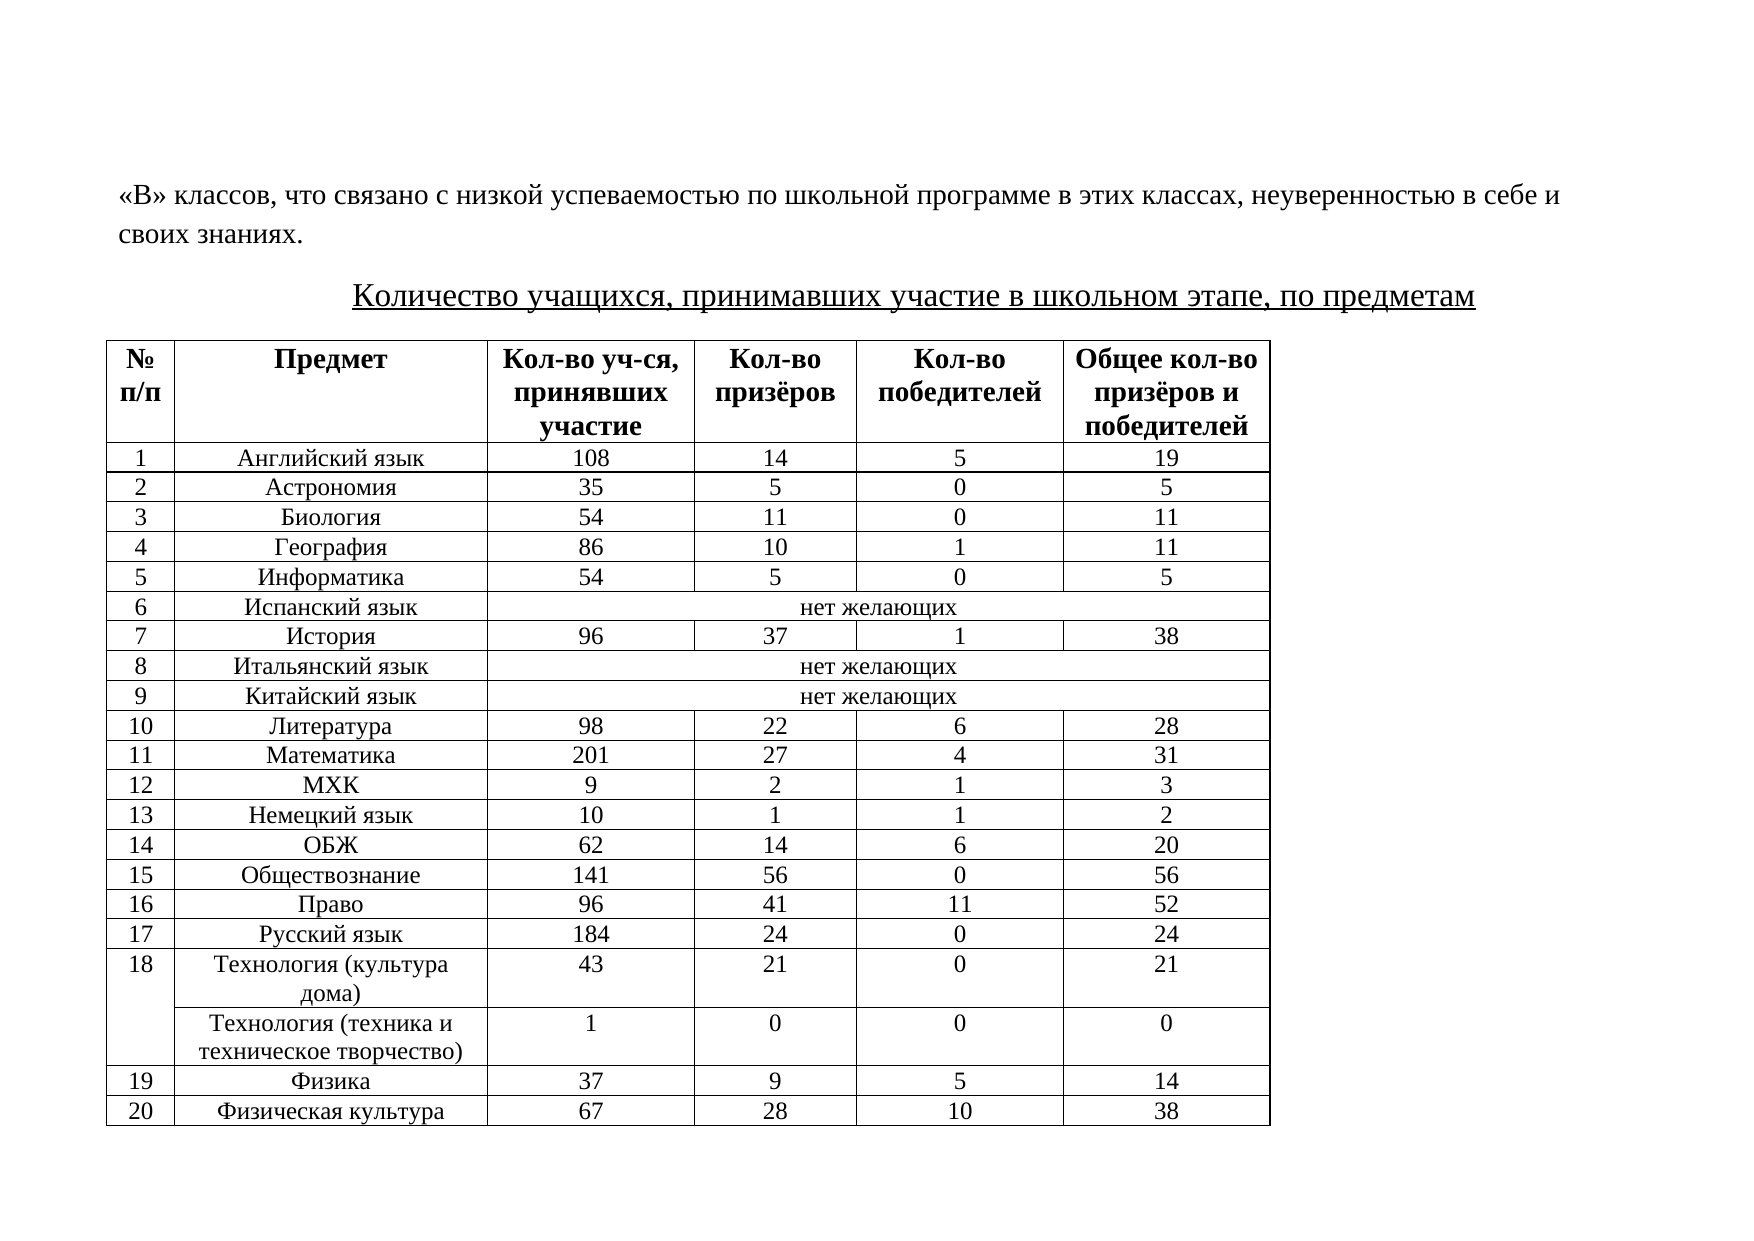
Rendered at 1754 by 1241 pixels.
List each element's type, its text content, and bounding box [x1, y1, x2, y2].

table_cell Китайский язык [175, 681, 487, 710]
table_cell 5 [857, 1066, 1063, 1095]
table_cell Итальянский язык [175, 651, 487, 680]
table_cell ОБЖ [175, 830, 487, 859]
table_cell 0 [695, 1008, 856, 1065]
table_cell Русский язык [175, 919, 487, 948]
table_cell 54 [488, 562, 694, 591]
table_cell 1 [857, 770, 1063, 799]
table_cell 1 [695, 800, 856, 829]
table_cell 2 [695, 770, 856, 799]
table_cell 12 [107, 770, 174, 799]
table_cell 2 [107, 473, 174, 501]
table_cell 0 [857, 919, 1063, 948]
table_cell 20 [1064, 830, 1269, 859]
table_cell 9 [107, 681, 174, 710]
table_cell 6 [107, 592, 174, 620]
table_cell МХК [175, 770, 487, 799]
table_cell 37 [695, 621, 856, 650]
table_cell 4 [857, 741, 1063, 769]
table_cell 0 [857, 860, 1063, 888]
table_cell 141 [488, 860, 694, 888]
table_cell 1 [857, 621, 1063, 650]
table_cell История [175, 621, 487, 650]
table_cell 14 [695, 443, 856, 471]
table_cell 56 [1064, 860, 1269, 888]
table_cell 56 [695, 860, 856, 888]
table_cell 17 [107, 919, 174, 948]
table_cell Обществознание [175, 860, 487, 888]
table_cell 10 [107, 711, 174, 739]
table_cell 15 [107, 860, 174, 888]
table_cell 5 [695, 473, 856, 501]
table_cell 28 [695, 1096, 856, 1125]
table_cell нет желающих [488, 592, 1269, 620]
table_cell 54 [488, 502, 694, 531]
table_cell 24 [1064, 919, 1269, 948]
table_cell 1 [857, 800, 1063, 829]
table_cell 108 [488, 443, 694, 471]
table_cell 5 [1064, 562, 1269, 591]
table_cell 27 [695, 741, 856, 769]
table_cell 38 [1064, 1096, 1269, 1125]
table_cell 21 [1064, 949, 1269, 1007]
table_cell 0 [857, 949, 1063, 1007]
table_cell 10 [695, 532, 856, 561]
table_cell 19 [1064, 443, 1269, 471]
table_header № п/п [107, 341, 174, 442]
table_cell 96 [488, 621, 694, 650]
table_cell 11 [107, 741, 174, 769]
table_cell нет желающих [488, 651, 1269, 680]
table_cell 11 [695, 502, 856, 531]
table_header Общее кол-во призёров и победителей [1064, 341, 1269, 442]
table_cell Информатика [175, 562, 487, 591]
table_cell 6 [857, 830, 1063, 859]
table_cell 28 [1064, 711, 1269, 739]
table_cell 14 [695, 830, 856, 859]
table_cell 0 [857, 502, 1063, 531]
table_cell 1 [107, 443, 174, 471]
table_cell 21 [695, 949, 856, 1007]
table_cell 1 [488, 1008, 694, 1065]
table_cell Испанский язык [175, 592, 487, 620]
table_cell 16 [107, 890, 174, 918]
table_header Кол-во победителей [857, 341, 1063, 442]
table_cell 2 [1064, 800, 1269, 829]
table_cell 96 [488, 890, 694, 918]
table_cell 13 [107, 800, 174, 829]
table_cell 0 [857, 562, 1063, 591]
table_header Предмет [175, 341, 487, 442]
table_cell 67 [488, 1096, 694, 1125]
table_cell 184 [488, 919, 694, 948]
table_cell Литература [175, 711, 487, 739]
text Количество учащихся, принимавших участие в школьном этапе, по предметам [118, 275, 1636, 313]
table_cell 7 [107, 621, 174, 650]
table_cell 10 [857, 1096, 1063, 1125]
table_cell 38 [1064, 621, 1269, 650]
table_cell 20 [107, 1096, 174, 1125]
table_cell 11 [1064, 532, 1269, 561]
table_cell Немецкий язык [175, 800, 487, 829]
table_cell 0 [1064, 1008, 1269, 1065]
table_cell Технология (техника и техническое творчество) [175, 1008, 487, 1065]
table_cell География [175, 532, 487, 561]
table_cell 24 [695, 919, 856, 948]
table_cell 18 [107, 949, 174, 1065]
table_cell 1 [857, 532, 1063, 561]
table_cell Английский язык [175, 443, 487, 471]
table_cell 3 [1064, 770, 1269, 799]
table_cell 37 [488, 1066, 694, 1095]
table_cell 201 [488, 741, 694, 769]
table_cell 5 [695, 562, 856, 591]
table_cell 0 [857, 1008, 1063, 1065]
table_cell 52 [1064, 890, 1269, 918]
table_cell Астрономия [175, 473, 487, 501]
table_cell 11 [1064, 502, 1269, 531]
table_cell Право [175, 890, 487, 918]
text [118, 177, 1636, 249]
table_cell 98 [488, 711, 694, 739]
table_cell 14 [1064, 1066, 1269, 1095]
table_cell 8 [107, 651, 174, 680]
table_cell 6 [857, 711, 1063, 739]
table_cell Физика [175, 1066, 487, 1095]
table_cell 5 [107, 562, 174, 591]
table_cell 5 [1064, 473, 1269, 501]
table_cell 19 [107, 1066, 174, 1095]
table_cell 14 [107, 830, 174, 859]
table_cell Биология [175, 502, 487, 531]
table_cell 62 [488, 830, 694, 859]
table_cell 35 [488, 473, 694, 501]
table_cell 22 [695, 711, 856, 739]
table_cell Технология (культура дома) [175, 949, 487, 1007]
table_cell 0 [857, 473, 1063, 501]
table_cell 11 [857, 890, 1063, 918]
table_cell Математика [175, 741, 487, 769]
table_cell 31 [1064, 741, 1269, 769]
table_cell 41 [695, 890, 856, 918]
table_header Кол-во призёров [695, 341, 856, 442]
table_cell 43 [488, 949, 694, 1007]
table_header Кол-во уч-ся, принявших участие [488, 341, 694, 442]
table_cell 10 [488, 800, 694, 829]
table_cell 86 [488, 532, 694, 561]
table_cell 9 [695, 1066, 856, 1095]
table_cell 3 [107, 502, 174, 531]
table_cell 5 [857, 443, 1063, 471]
table_cell нет желающих [488, 681, 1269, 710]
table_cell 4 [107, 532, 174, 561]
table_cell 9 [488, 770, 694, 799]
table_cell Физическая культура [175, 1096, 487, 1125]
